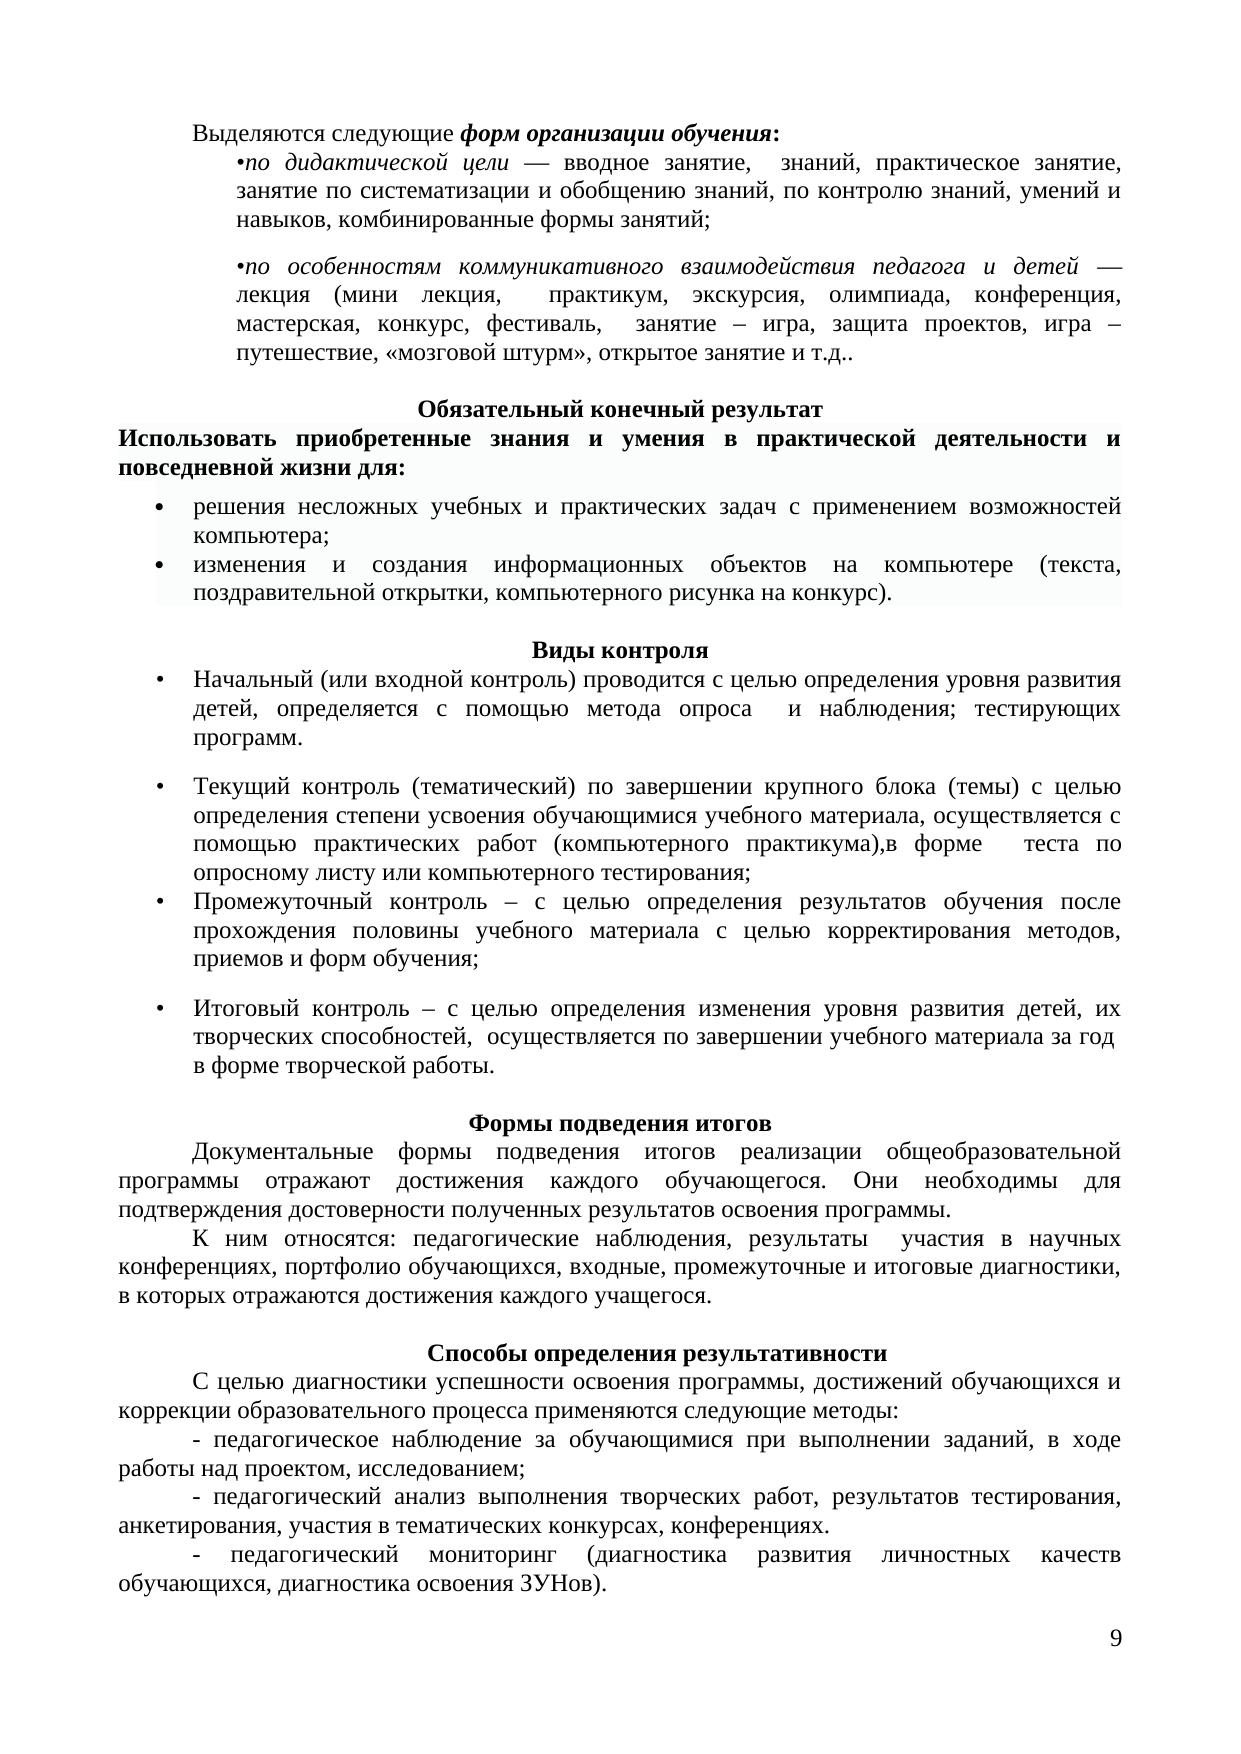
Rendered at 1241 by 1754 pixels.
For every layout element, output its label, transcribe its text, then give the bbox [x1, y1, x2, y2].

text - педагогическое наблюдение за обучающимися при выполнении заданий, в ходе работы над проектом, исследованием; [118, 1424, 1122, 1481]
list решения несложных учебных и практических задач с применением возможностей компьютера; [156, 491, 1122, 549]
text К ним относятся: педагогические наблюдения, результаты участия в научных конференциях, портфолио обучающихся, входные, промежуточные и итоговые диагностики, в которых отражаются достижения каждого учащегося. [118, 1223, 1122, 1309]
text С целью диагностики успешности освоения программы, достижений обучающихся и коррекции образовательного процесса применяются следующие методы: [118, 1366, 1122, 1424]
text - педагогический мониторинг (диагностика развития личностных качеств обучающихся, диагностика освоения ЗУНов). [118, 1539, 1122, 1596]
text - педагогический анализ выполнения творческих работ, результатов тестирования, анкетирования, участия в тематических конкурсах, конференциях. [118, 1481, 1122, 1539]
text Формы подведения итогов [118, 1108, 1122, 1136]
list Начальный (или входной контроль) проводится с целью определения уровня развития детей, определяется с помощью метода опроса и наблюдения; тестирующих программ. [156, 664, 1122, 750]
list Итоговый контроль – с целью определения изменения уровня развития детей, их творческих способностей, осуществляется по завершении учебного материала за год в форме творческой работы. [156, 993, 1122, 1079]
text Выделяются следующие форм организации обучения: [118, 118, 1122, 147]
list Текущий контроль (тематический) по завершении крупного блока (темы) с целью определения степени усвоения обучающимися учебного материала, осуществляется с помощью практических работ (компьютерного практикума),в форме теста по опросному листу или компьютерного тестирования; [156, 771, 1122, 886]
text Использовать приобретенные знания и умения в практической деятельности и повседневной жизни для: [118, 423, 1122, 481]
text Обязательный конечный результат [118, 394, 1122, 423]
list изменения и создания информационных объектов на компьютере (текста, поздравительной открытки, компьютерного рисунка на конкурс). [156, 549, 1122, 606]
text Документальные формы подведения итогов реализации общеобразовательной программы отражают достижения каждого обучающегося. Они необходимы для подтверждения достоверности полученных результатов освоения программы. [118, 1136, 1122, 1223]
text Способы определения результативности [118, 1338, 1122, 1366]
text Виды контроля [118, 635, 1122, 664]
list Промежуточный контроль – с целью определения результатов обучения после прохождения половины учебного материала с целью корректирования методов, приемов и форм обучения; [156, 886, 1122, 972]
text •по дидактической цели — вводное занятие, знаний, практическое занятие, занятие по систематизации и обобщению знаний, по контролю знаний, умений и навыков, комбинированные формы занятий; [236, 147, 1122, 233]
text •по особенностям коммуникативного взаимодействия педагога и детей — лекция (мини лекция, практикум, экскурсия, олимпиада, конференция, мастерская, конкурс, фестиваль, занятие – игра, защита проектов, игра – путешествие, «мозговой штурм», открытое занятие и т.д.. [236, 251, 1122, 366]
